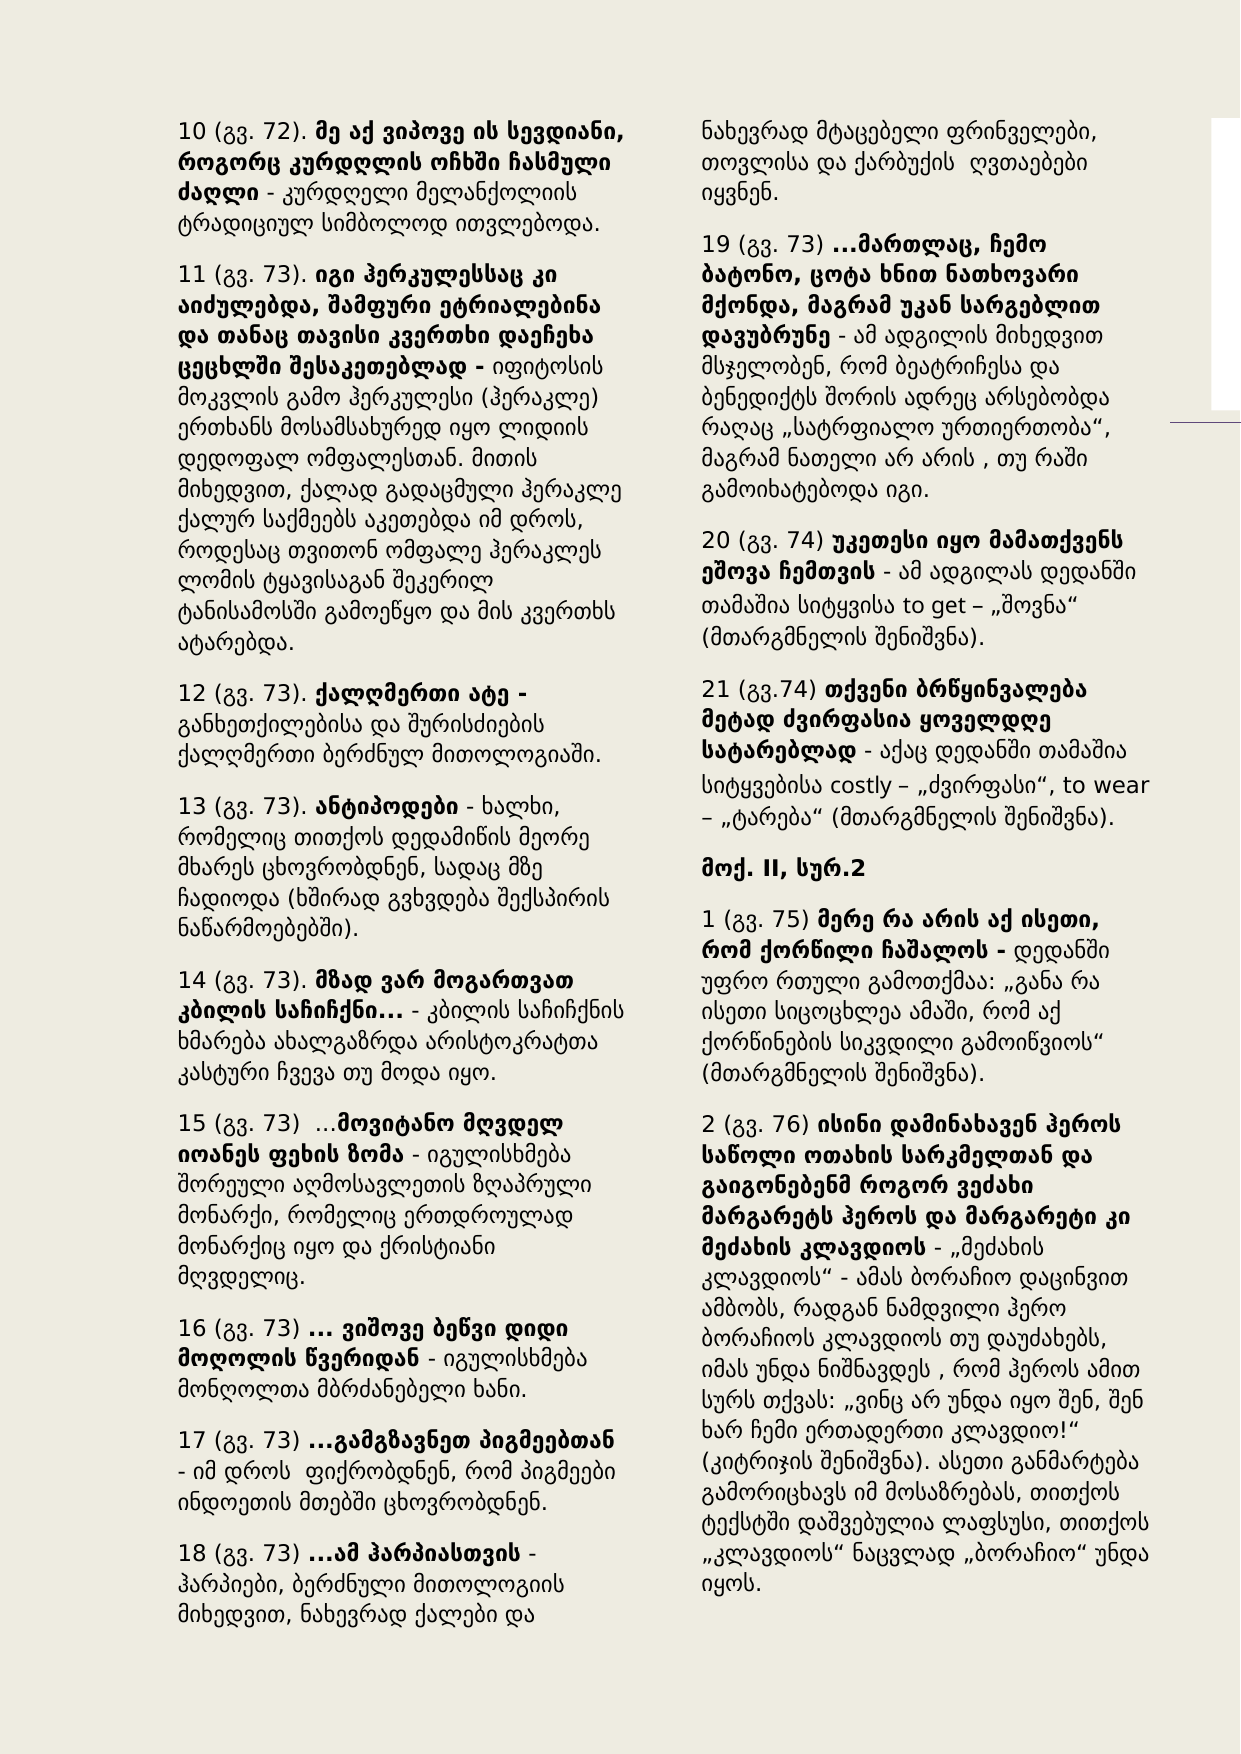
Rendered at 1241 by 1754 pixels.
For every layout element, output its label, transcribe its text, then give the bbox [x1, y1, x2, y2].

text 13 (გვ. 73). ანტიპოდები - ხალხი, რომელიც თითქოს დედამიწის მეორე მხარეს ცხოვრობდნენ, სადაც მზე ჩადიოდა (ხშირად გვხვდება შექსპირის ნაწარმოებებში). [177, 793, 627, 942]
text 20 (გვ. 74) უკეთესი იყო მამათქვენს ეშოვა ჩემთვის - ამ ადგილას დედანში თამაშია სიტყვისა to get – „შოვნა“ (მთარგმნელის შენიშვნა). [701, 527, 1152, 651]
text 2 (გვ. 76) ისინი დამინახავენ ჰეროს საწოლი ოთახის სარკმელთან და გაიგონებენმ როგორ ვეძახი მარგარეტს ჰეროს და მარგარეტი კი მეძახის კლავდიოს - „მეძახის კლავდიოს“ - ამას ბორაჩიო დაცინვით ამბობს, რადგან ნამდვილი ჰერო ბორაჩიოს კლავდიოს თუ დაუძახებს, იმას უნდა ნიშნავდეს , რომ ჰეროს ამით სურს თქვას: „ვინც არ უნდა იყო შენ, შენ ხარ ჩემი ერთადერთი კლავდიო!“ (კიტრიჯის შენიშვნა). ასეთი განმარტება გამორიცხავს იმ მოსაზრებას, თითქოს ტექსტში დაშვებულია ლაფსუსი, თითქოს „კლავდიოს“ ნაცვლად „ბორაჩიო“ უნდა იყოს. [701, 1111, 1152, 1597]
text 17 (გვ. 73) ...გამგზავნეთ პიგმეებთან - იმ დროს ფიქრობდნენ, რომ პიგმეები ინდოეთის მთებში ცხოვრობდნენ. [177, 1428, 627, 1516]
text 15 (გვ. 73) ...მოვიტანო მღვდელ იოანეს ფეხის ზომა - იგულისხმება შორეული აღმოსავლეთის ზღაპრული მონარქი, რომელიც ერთდროულად მონარქიც იყო და ქრისტიანი მღვდელიც. [177, 1110, 627, 1290]
text 1 (გვ. 75) მერე რა არის აქ ისეთი, რომ ქორწილი ჩაშალოს - დედანში უფრო რთული გამოთქმაა: „განა რა ისეთი სიცოცხლეა ამაში, რომ აქ ქორწინების სიკვდილი გამოიწვიოს“ (მთარგმნელის შენიშვნა). [701, 907, 1152, 1086]
text მოქ. II, სურ.2 [701, 855, 1152, 882]
text 10 (გვ. 72). მე აქ ვიპოვე ის სევდიანი, როგორც კურდღლის ოჩხში ჩასმული ძაღლი - კურდღელი მელანქოლიის ტრადიციულ სიმბოლოდ ითვლებოდა. [177, 118, 627, 237]
text 18 (გვ. 73) ...ამ ჰარპიასთვის - ჰარპიები, ბერძნული მითოლოგიის მიხედვით, ნახევრად ქალები და ნახევრად მტაცებელი ფრინველები, თოვლისა და ქარბუქის ღვთაებები იყვნენ. [177, 1540, 627, 1628]
text 11 (გვ. 73). იგი ჰერკულესსაც კი აიძულებდა, შამფური ეტრიალებინა და თანაც თავისი კვერთხი დაეჩეხა ცეცხლში შესაკეთებლად - იფიტოსის მოკვლის გამო ჰერკულესი (ჰერაკლე) ერთხანს მოსამსახურედ იყო ლიდიის დედოფალ ომფალესთან. მითის მიხედვით, ქალად გადაცმული ჰერაკლე ქალურ საქმეებს აკეთებდა იმ დროს, როდესაც თვითონ ომფალე ჰერაკლეს ლომის ტყავისაგან შეკერილ ტანისამოსში გამოეწყო და მის კვერთხს ატარებდა. [177, 261, 627, 656]
text 19 (გვ. 73) ...მართლაც, ჩემო ბატონო, ცოტა ხნით ნათხოვარი მქონდა, მაგრამ უკან სარგებლით დავუბრუნე - ამ ადგილის მიხედვით მსჯელობენ, რომ ბეატრიჩესა და ბენედიქტს შორის ადრეც არსებობდა რაღაც „სატრფიალო ურთიერთობა“, მაგრამ ნათელი არ არის , თუ რაში გამოიხატებოდა იგი. [701, 231, 1152, 502]
text 14 (გვ. 73). მზად ვარ მოგართვათ კბილის საჩიჩქნი... - კბილის საჩიჩქნის ხმარება ახალგაზრდა არისტოკრატთა კასტური ჩვევა თუ მოდა იყო. [177, 967, 627, 1086]
text 21 (გვ.74) თქვენი ბრწყინვალება მეტად ძვირფასია ყოველდღე სატარებლად - აქაც დედანში თამაშია სიტყვებისა costly – „ძვირფასი“, to wear – „ტარება“ (მთარგმნელის შენიშვნა). [701, 676, 1152, 830]
text 12 (გვ. 73). ქალღმერთი ატე - განხეთქილებისა და შურისძიების ქალღმერთი ბერძნულ მითოლოგიაში. [177, 680, 627, 768]
text 18 (გვ. 73) ...ამ ჰარპიასთვის - ჰარპიები, ბერძნული მითოლოგიის მიხედვით, ნახევრად ქალები და ნახევრად მტაცებელი ფრინველები, თოვლისა და ქარბუქის ღვთაებები იყვნენ. [701, 118, 1152, 206]
text 16 (გვ. 73) ... ვიშოვე ბეწვი დიდი მოღოლის წვერიდან - იგულისხმება მონღოლთა მბრძანებელი ხანი. [177, 1315, 627, 1403]
